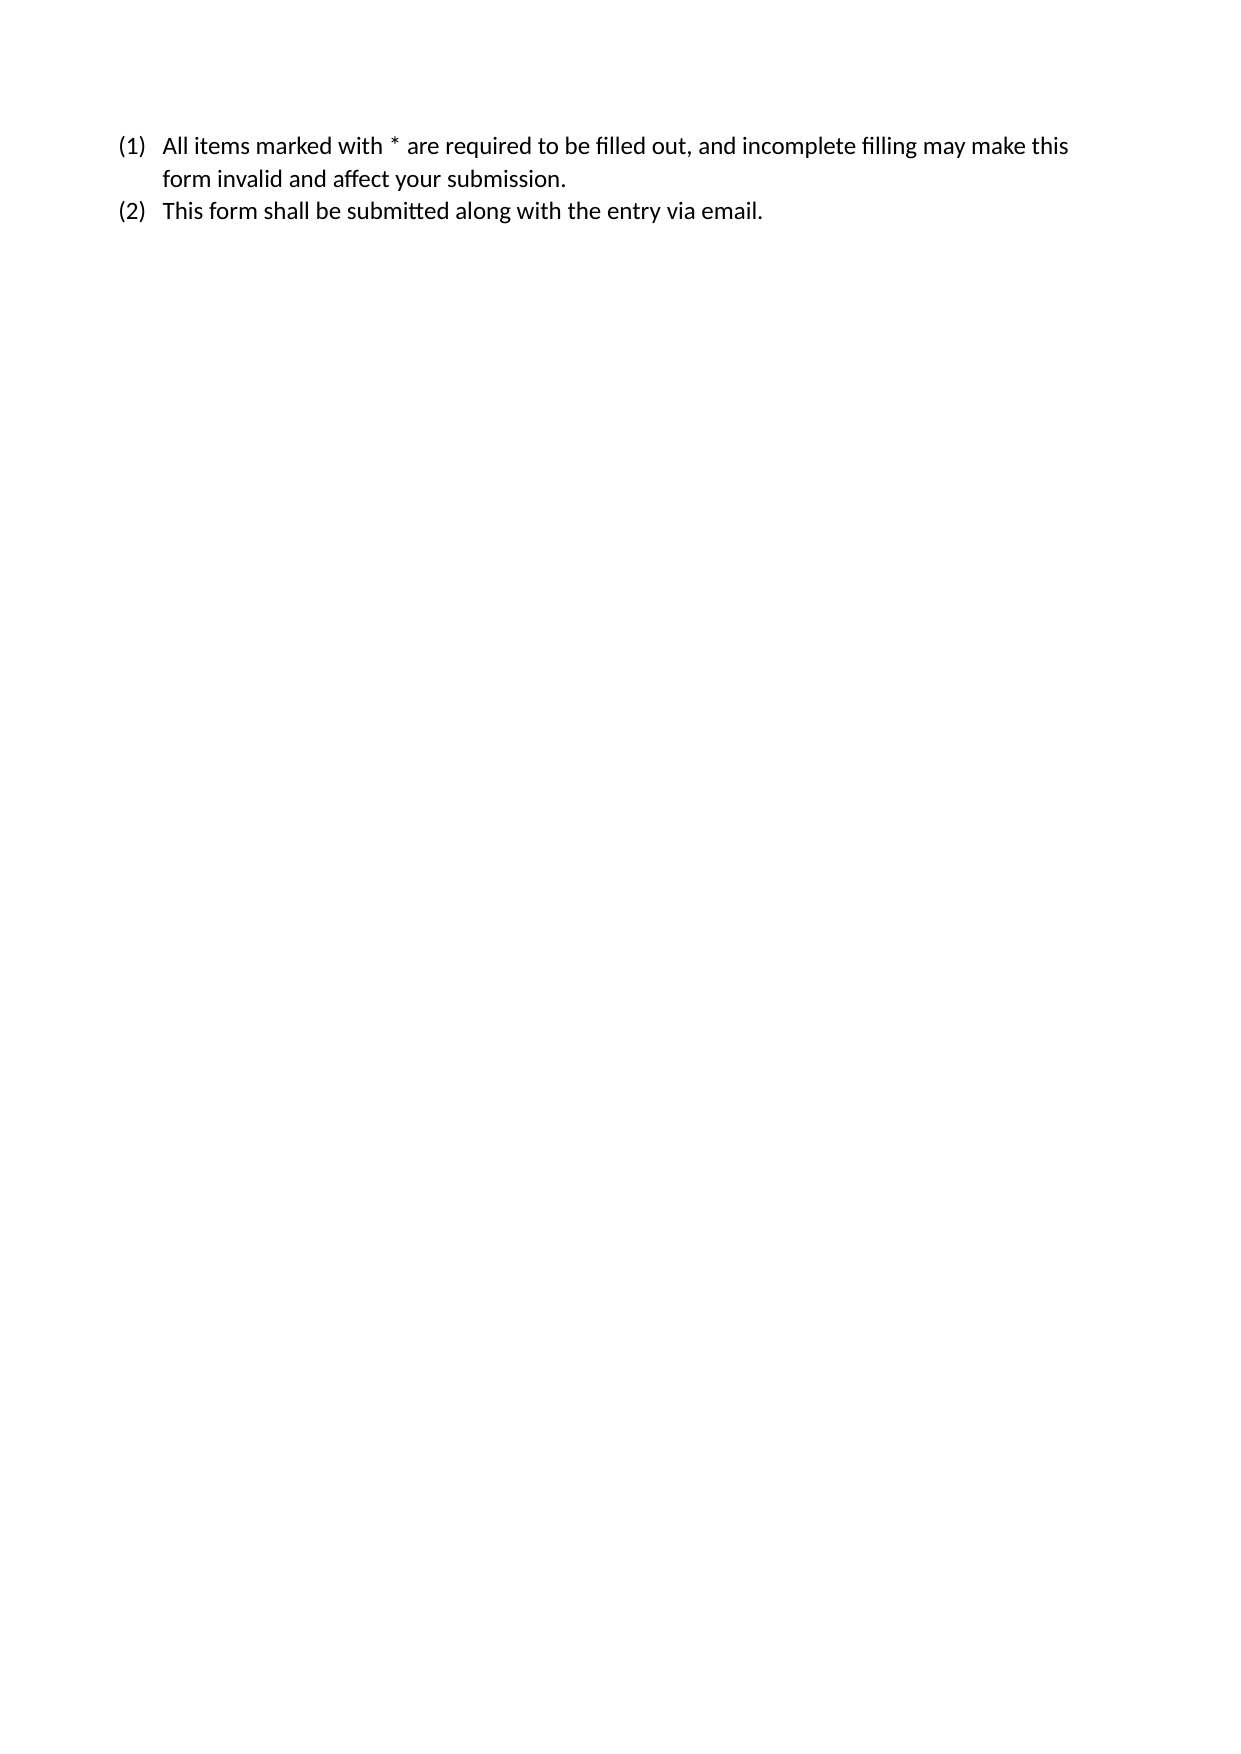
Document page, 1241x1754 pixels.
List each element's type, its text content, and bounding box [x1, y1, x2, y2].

list This form shall be submitted along with the entry via email. [118, 194, 1122, 227]
list All items marked with * are required to be filled out, and incomplete filling may make this form invalid and affect your submission. [118, 129, 1122, 194]
